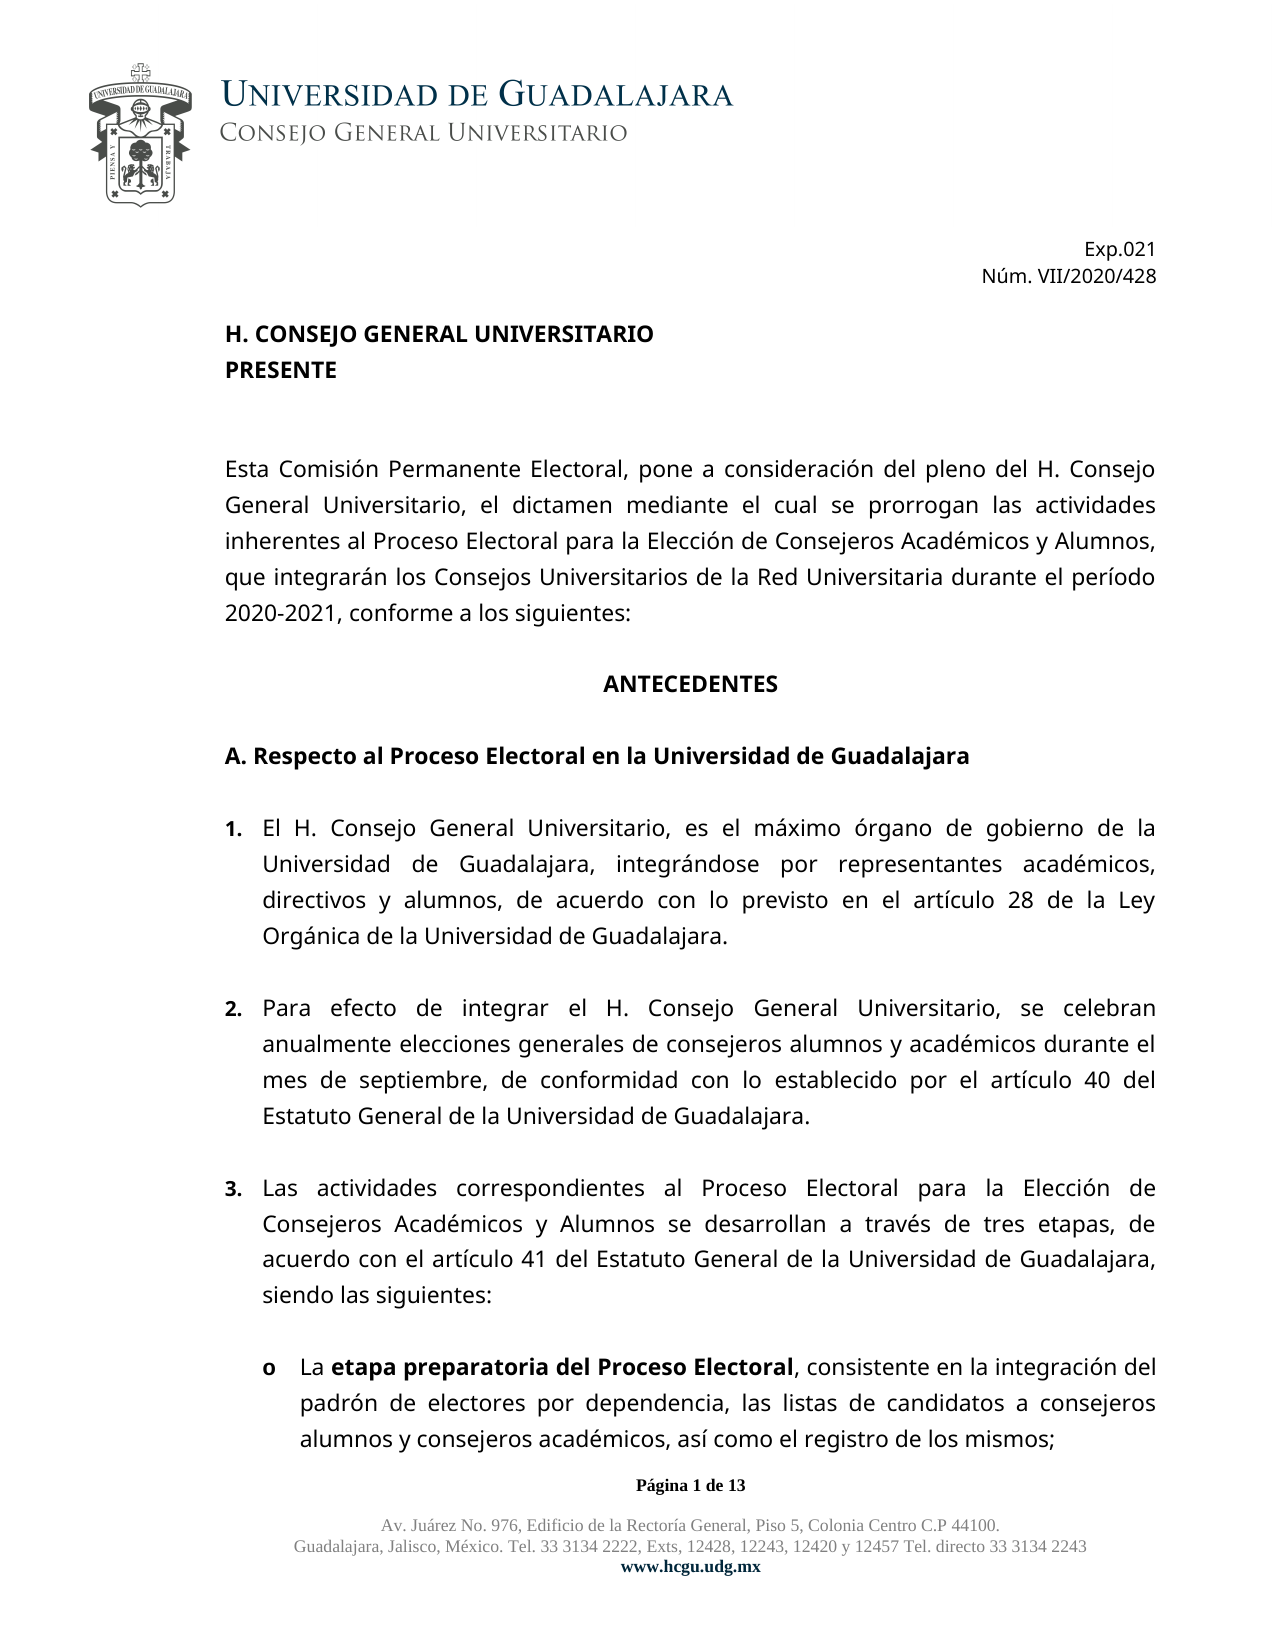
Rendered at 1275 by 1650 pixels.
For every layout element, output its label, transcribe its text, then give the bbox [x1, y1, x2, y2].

list El H. Consejo General Universitario, es el máximo órgano de gobierno de la Universidad de Guadalajara, integrándose por representantes académicos, directivos y alumnos, de acuerdo con lo previsto en el artículo 28 de la Ley Orgánica de la Universidad de Guadalajara. [224, 812, 1157, 951]
text A. Respecto al Proceso Electoral en la Universidad de Guadalajara [224, 740, 1157, 772]
picture [0, 4, 1272, 227]
text Esta Comisión Permanente Electoral, pone a consideración del pleno del H. Consejo General Universitario, el dictamen mediante el cual se prorrogan las actividades inherentes al Proceso Electoral para la Elección de Consejeros Académicos y Alumnos, que integrarán los Consejos Universitarios de la Red Universitaria durante el período 2020-2021, conforme a los siguientes: [224, 453, 1157, 628]
text ANTECEDENTES [224, 668, 1157, 700]
subtitle PRESENTE [224, 354, 1157, 386]
list Para efecto de integrar el H. Consejo General Universitario, se celebran anualmente elecciones generales de consejeros alumnos y académicos durante el mes de septiembre, de conformidad con lo establecido por el artículo 40 del Estatuto General de la Universidad de Guadalajara. [224, 992, 1157, 1131]
list La etapa preparatoria del Proceso Electoral, consistente en la integración del padrón de electores por dependencia, las listas de candidatos a consejeros alumnos y consejeros académicos, así como el registro de los mismos; [262, 1351, 1157, 1454]
subtitle H. CONSEJO GENERAL UNIVERSITARIO [224, 318, 1157, 350]
list Las actividades correspondientes al Proceso Electoral para la Elección de Consejeros Académicos y Alumnos se desarrollan a través de tres etapas, de acuerdo con el artículo 41 del Estatuto General de la Universidad de Guadalajara, siendo las siguientes: [224, 1172, 1157, 1311]
